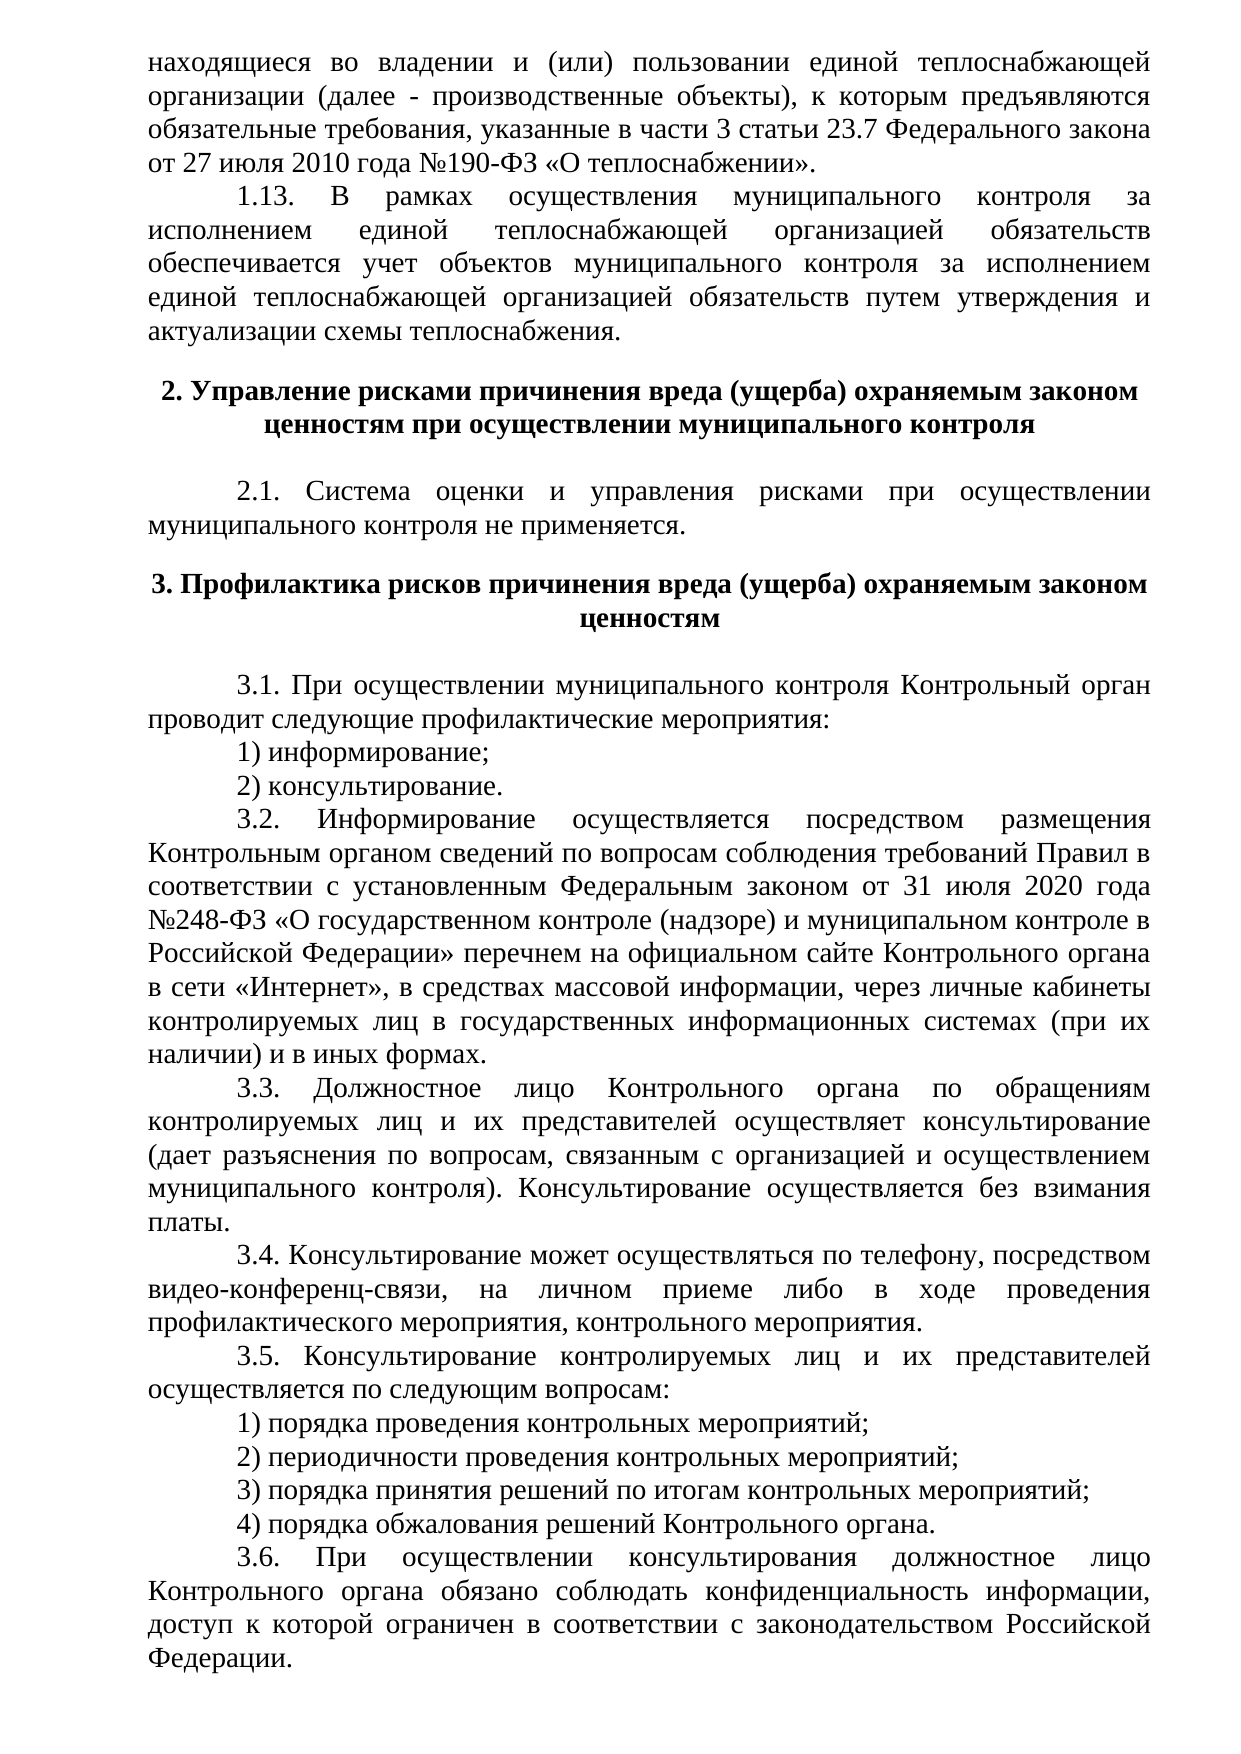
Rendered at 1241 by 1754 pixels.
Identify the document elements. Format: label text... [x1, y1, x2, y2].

text 2) периодичности проведения контрольных мероприятий; [148, 1439, 1152, 1472]
text 2.1. Система оценки и управления рисками при осуществлении муниципального контроля не применяется. [148, 473, 1152, 540]
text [148, 44, 1152, 178]
text 2. Управление рисками причинения вреда (ущерба) охраняемым законом ценностям при осуществлении муниципального контроля [148, 373, 1152, 440]
text 3.5. Консультирование контролируемых лиц и их представителей осуществляется по следующим вопросам: [148, 1338, 1152, 1405]
text 2) консультирование. [148, 768, 1152, 801]
text 3.6. При осуществлении консультирования должностное лицо Контрольного органа обязано соблюдать конфиденциальность информации, доступ к которой ограничен в соответствии с законодательством Российской Федерации. [148, 1539, 1152, 1673]
text 4) порядка обжалования решений Контрольного органа. [148, 1506, 1152, 1539]
text 3. Профилактика рисков причинения вреда (ущерба) охраняемым законом ценностям [148, 567, 1152, 634]
text 3) порядка принятия решений по итогам контрольных мероприятий; [148, 1472, 1152, 1506]
text 1.13. В рамках осуществления муниципального контроля за исполнением единой теплоснабжающей организацией обязательств обеспечивается учет объектов муниципального контроля за исполнением единой теплоснабжающей организацией обязательств путем утверждения и актуализации схемы теплоснабжения. [148, 178, 1152, 346]
text 3.2. Информирование осуществляется посредством размещения Контрольным органом сведений по вопросам соблюдения требований Правил в соответствии с установленным Федеральным законом от 31 июля 2020 года №248-ФЗ «О государственном контроле (надзоре) и муниципальном контроле в Российской Федерации» перечнем на официальном сайте Контрольного органа в сети «Интернет», в средствах массовой информации, через личные кабинеты контролируемых лиц в государственных информационных системах (при их наличии) и в иных формах. [148, 801, 1152, 1070]
text 3.3. Должностное лицо Контрольного органа по обращениям контролируемых лиц и их представителей осуществляет консультирование (дает разъяснения по вопросам, связанным с организацией и осуществлением муниципального контроля). Консультирование осуществляется без взимания платы. [148, 1070, 1152, 1237]
text 1) информирование; [148, 734, 1152, 768]
text 3.4. Консультирование может осуществляться по телефону, посредством видео-конференц-связи, на личном приеме либо в ходе проведения профилактического мероприятия, контрольного мероприятия. [148, 1237, 1152, 1338]
text 1) порядка проведения контрольных мероприятий; [148, 1405, 1152, 1439]
text 3.1. При осуществлении муниципального контроля Контрольный орган проводит следующие профилактические мероприятия: [148, 667, 1152, 734]
